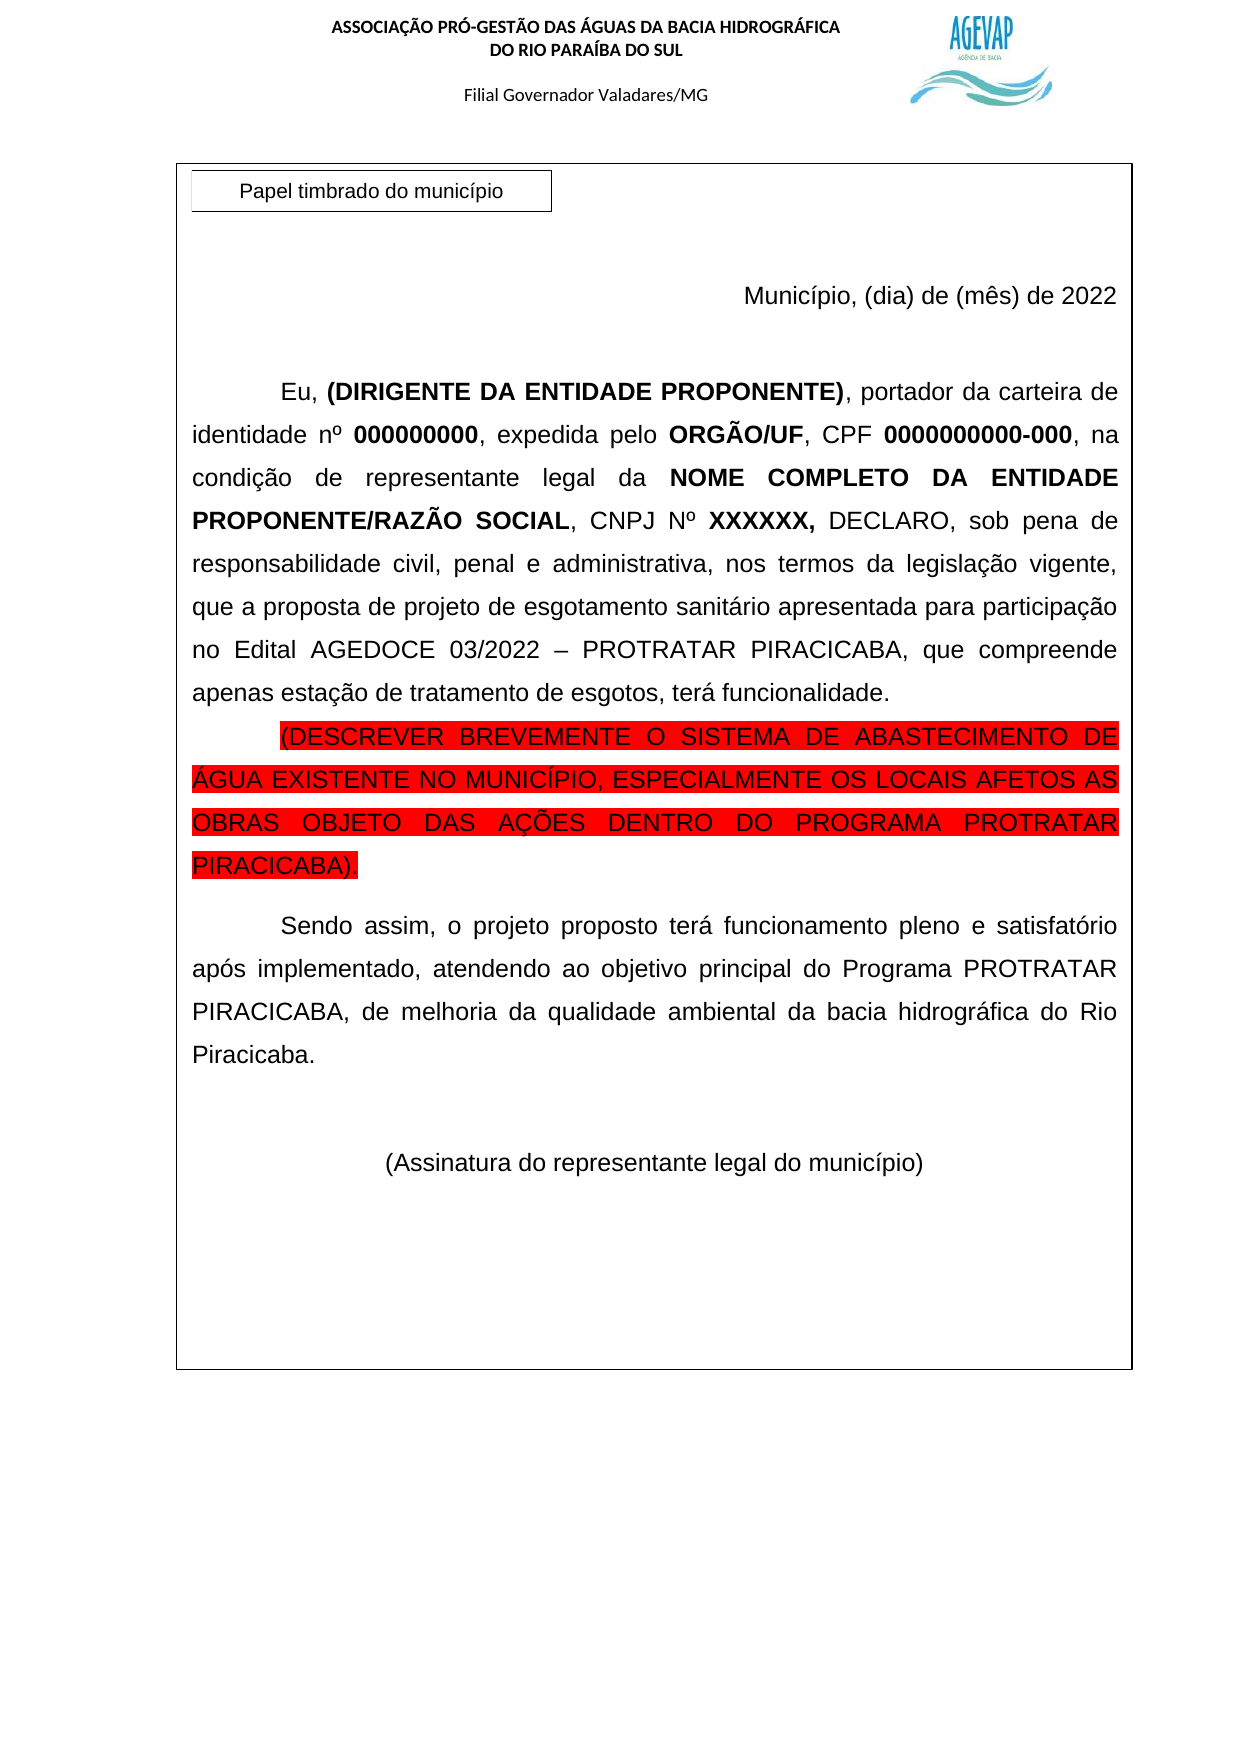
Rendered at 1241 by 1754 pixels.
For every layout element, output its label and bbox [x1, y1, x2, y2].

picture [910, 16, 1052, 106]
